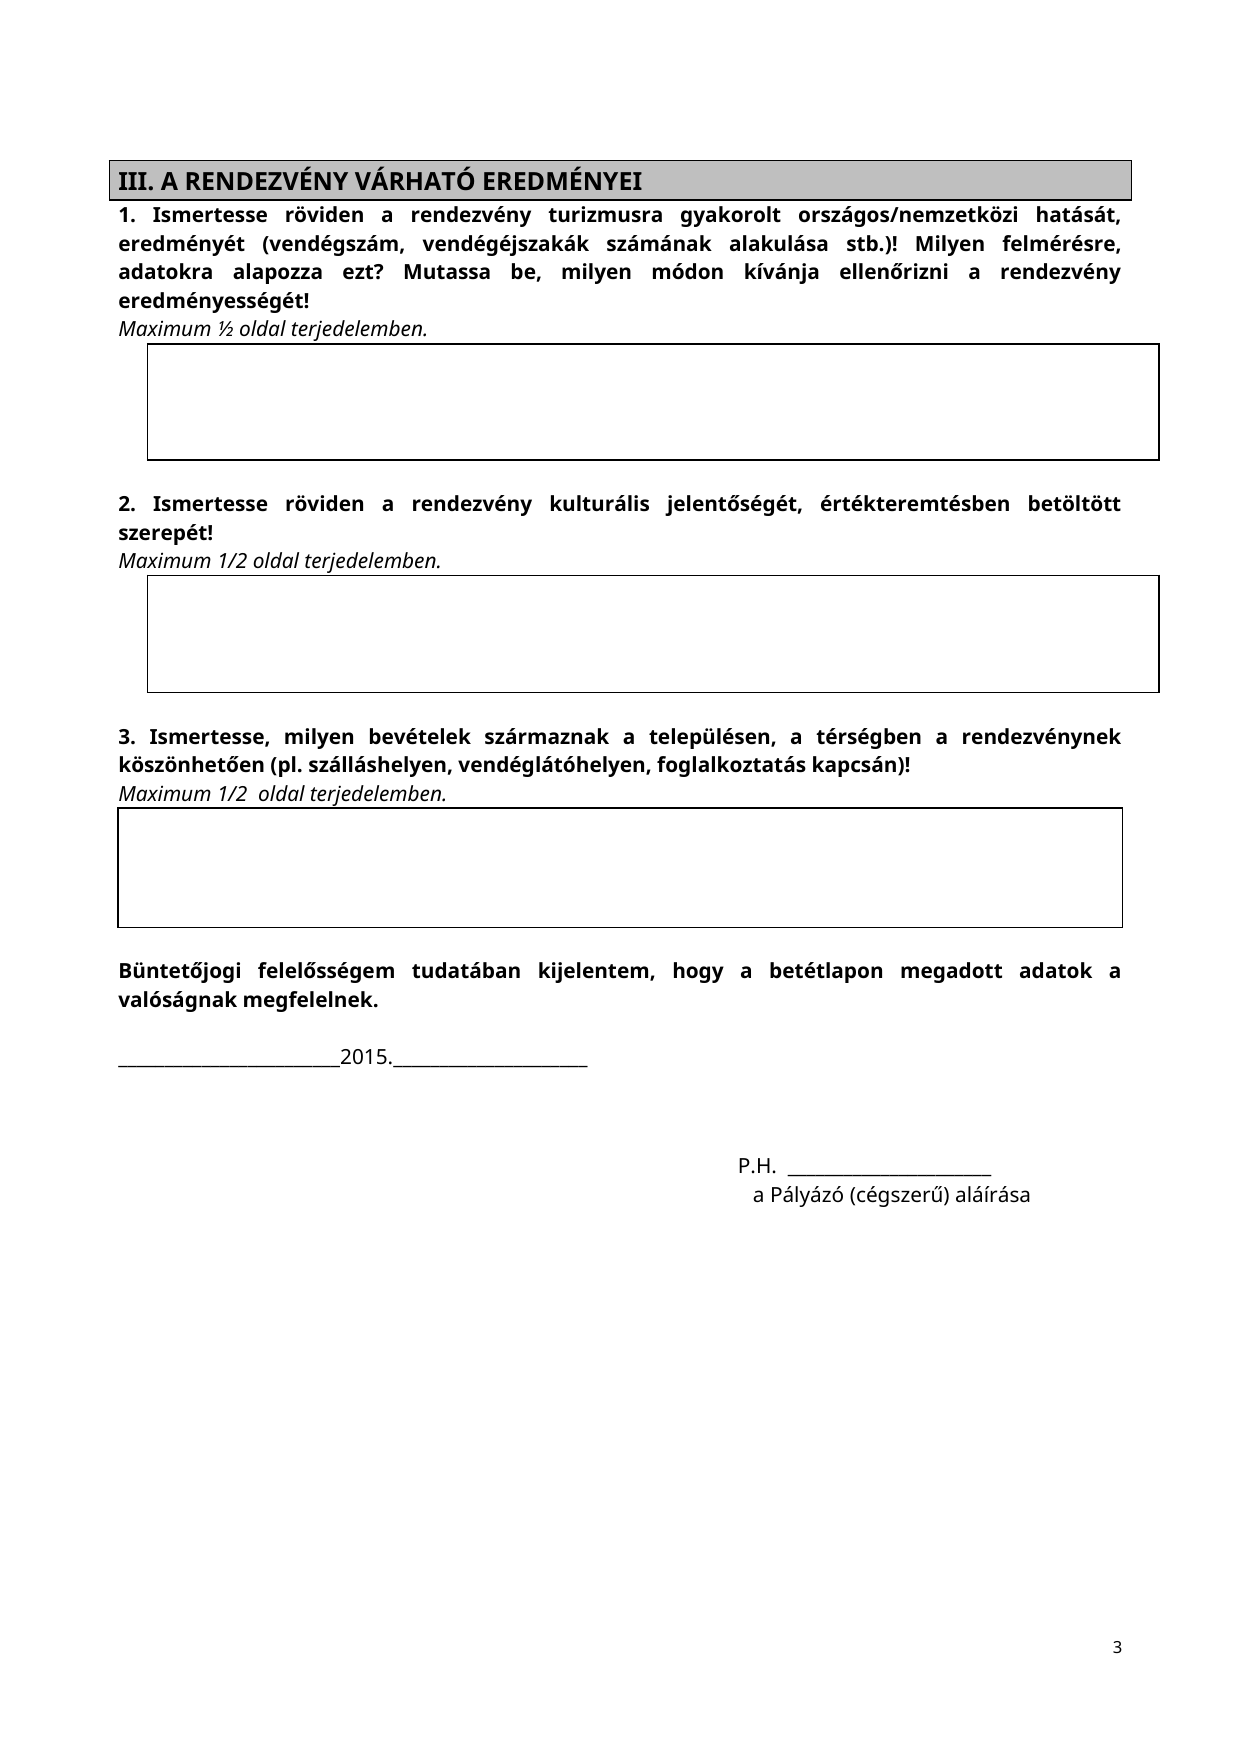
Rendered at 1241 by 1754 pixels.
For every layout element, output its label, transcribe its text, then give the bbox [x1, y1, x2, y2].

text a Pályázó (cégszerű) aláírása [118, 1180, 1152, 1208]
table_header [148, 345, 1158, 459]
text P.H. ______________________ [634, 1152, 1152, 1180]
table_header [148, 576, 1158, 692]
text ________________________2015._____________________ [118, 1042, 1152, 1070]
table_header [119, 809, 1122, 927]
text Büntetőjogi felelősségem tudatában kijelentem, hogy a betétlapon megadott adatok a valóságnak megfelelnek. [118, 957, 1122, 1013]
text Maximum 1/2 oldal terjedelemben. [118, 779, 1122, 807]
text 3. Ismertesse, milyen bevételek származnak a településen, a térségben a rendezvénynek köszönhetően (pl. szálláshelyen, vendéglátóhelyen, foglalkoztatás kapcsán)! [118, 722, 1122, 779]
text 1. Ismertesse röviden a rendezvény turizmusra gyakorolt országos/nemzetközi hatását, eredményét (vendégszám, vendégéjszakák számának alakulása stb.)! Milyen felmérésre, adatokra alapozza ezt? Mutassa be, milyen módon kívánja ellenőrizni a rendezvény eredményességét! [118, 201, 1122, 314]
subtitle III. A RENDEZVÉNY VÁRHATÓ EREDMÉNYEI [110, 161, 1131, 199]
text Maximum ½ oldal terjedelemben. [118, 314, 1122, 343]
text Maximum 1/2 oldal terjedelemben. [118, 546, 1122, 574]
text 2. Ismertesse röviden a rendezvény kulturális jelentőségét, értékteremtésben betöltött szerepét! [118, 489, 1122, 546]
